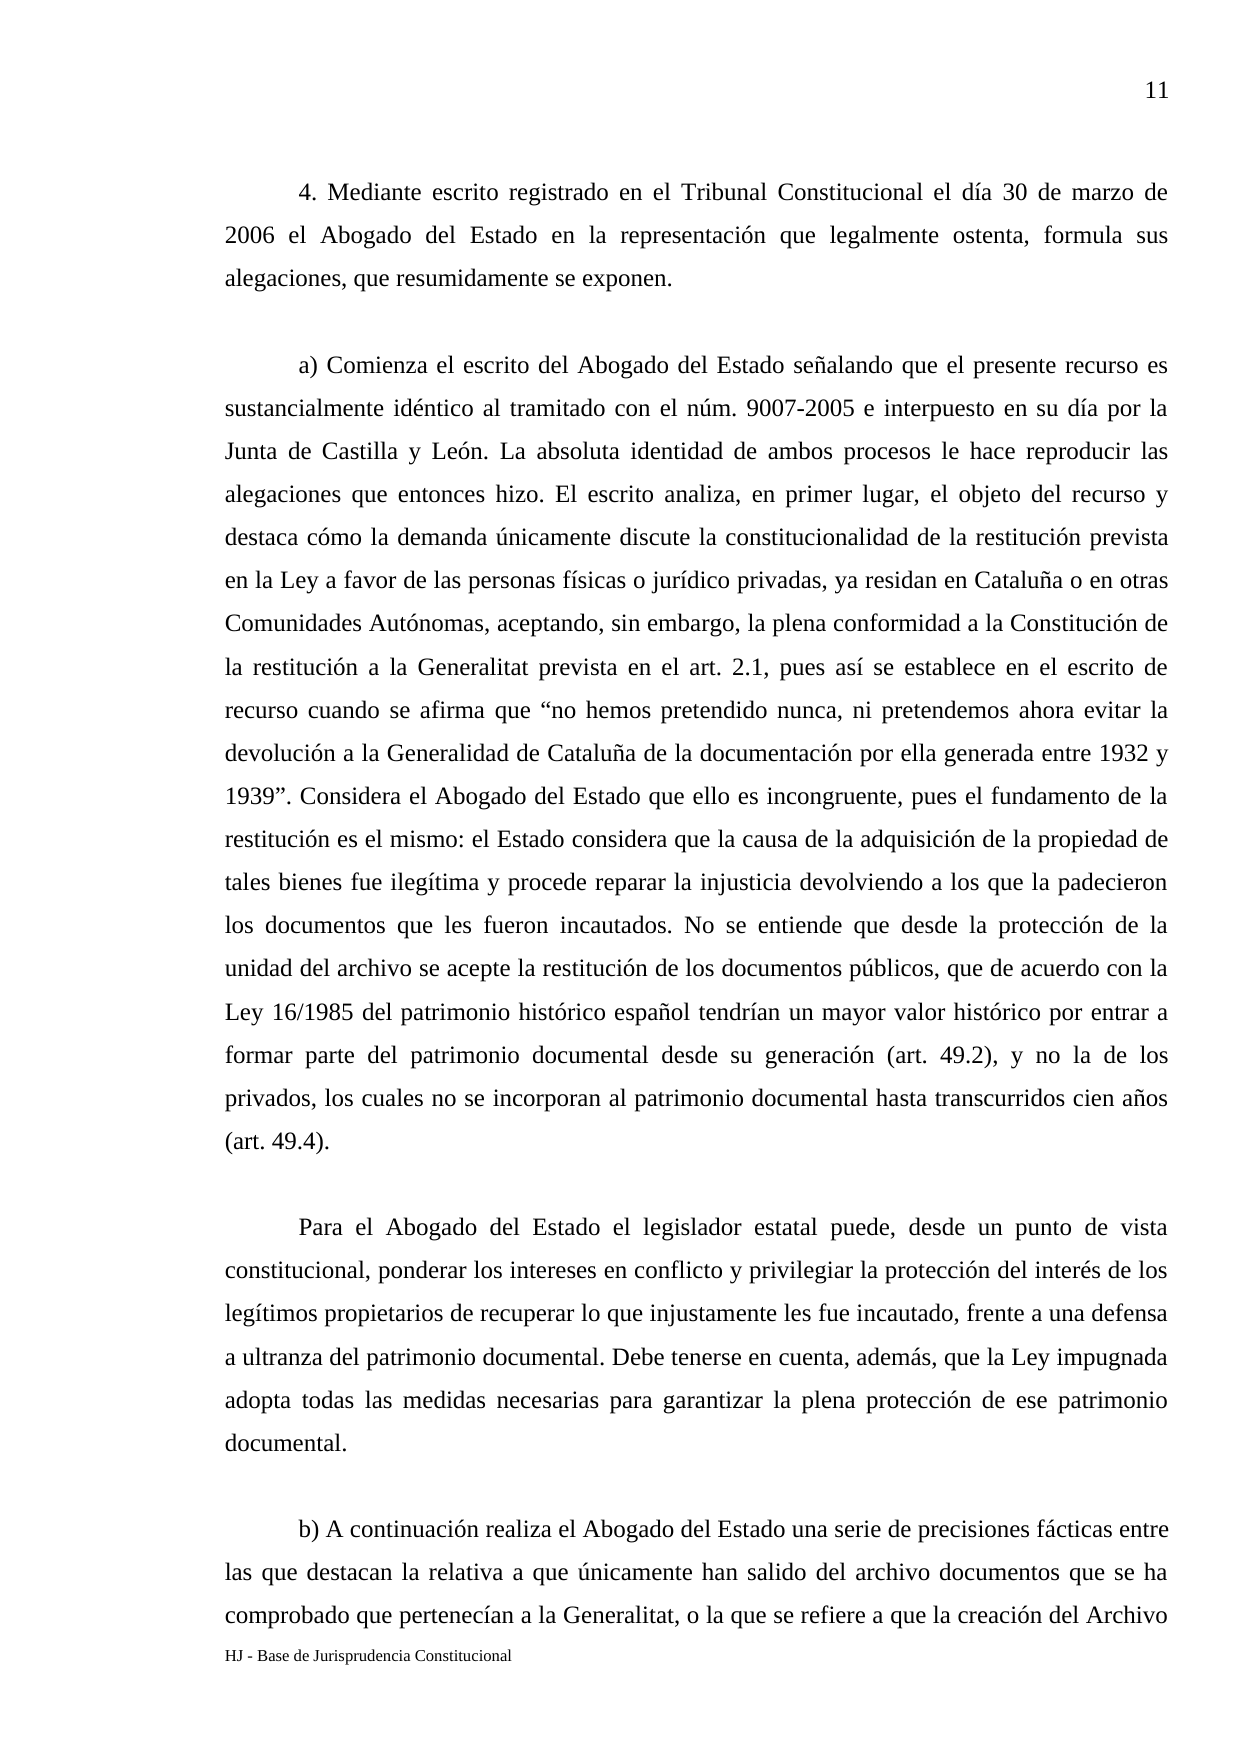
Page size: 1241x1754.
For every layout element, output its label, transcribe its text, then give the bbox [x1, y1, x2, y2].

text Para el Abogado del Estado el legislador estatal puede, desde un punto de vista constitucional, ponderar los intereses en conflicto y privilegiar la protección del interés de los legítimos propietarios de recuperar lo que injustamente les fue incautado, frente a una defensa a ultranza del patrimonio documental. Debe tenerse en cuenta, además, que la Ley impugnada adopta todas las medidas necesarias para garantizar la plena protección de ese patrimonio documental. [224, 1212, 1169, 1457]
text a) Comienza el escrito del Abogado del Estado señalando que el presente recurso es sustancialmente idéntico al tramitado con el núm. 9007-2005 e interpuesto en su día por la Junta de Castilla y León. La absoluta identidad de ambos procesos le hace reproducir las alegaciones que entonces hizo. El escrito analiza, en primer lugar, el objeto del recurso y destaca cómo la demanda únicamente discute la constitucionalidad de la restitución prevista en la Ley a favor de las personas físicas o jurídico privadas, ya residan en Cataluña o en otras Comunidades Autónomas, aceptando, sin embargo, la plena conformidad a la Constitución de la restitución a la Generalitat prevista en el art. 2.1, pues así se establece en el escrito de recurso cuando se afirma que “no hemos pretendido nunca, ni pretendemos ahora evitar la devolución a la Generalidad de Cataluña de la documentación por ella generada entre 1932 y 1939”. Considera el Abogado del Estado que ello es incongruente, pues el fundamento de la restitución es el mismo: el Estado considera que la causa de la adquisición de la propiedad de tales bienes fue ilegítima y procede reparar la injusticia devolviendo a los que la padecieron los documentos que les fueron incautados. No se entiende que desde la protección de la unidad del archivo se acepte la restitución de los documentos públicos, que de acuerdo con la Ley 16/1985 del patrimonio histórico español tendrían un mayor valor histórico por entrar a formar parte del patrimonio documental desde su generación (art. 49.2), y no la de los privados, los cuales no se incorporan al patrimonio documental hasta transcurridos cien años (art. 49.4). [224, 350, 1169, 1155]
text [224, 1514, 1169, 1629]
text 4. Mediante escrito registrado en el Tribunal Constitucional el día 30 de marzo de 2006 el Abogado del Estado en la representación que legalmente ostenta, formula sus alegaciones, que resumidamente se exponen. [224, 177, 1169, 292]
